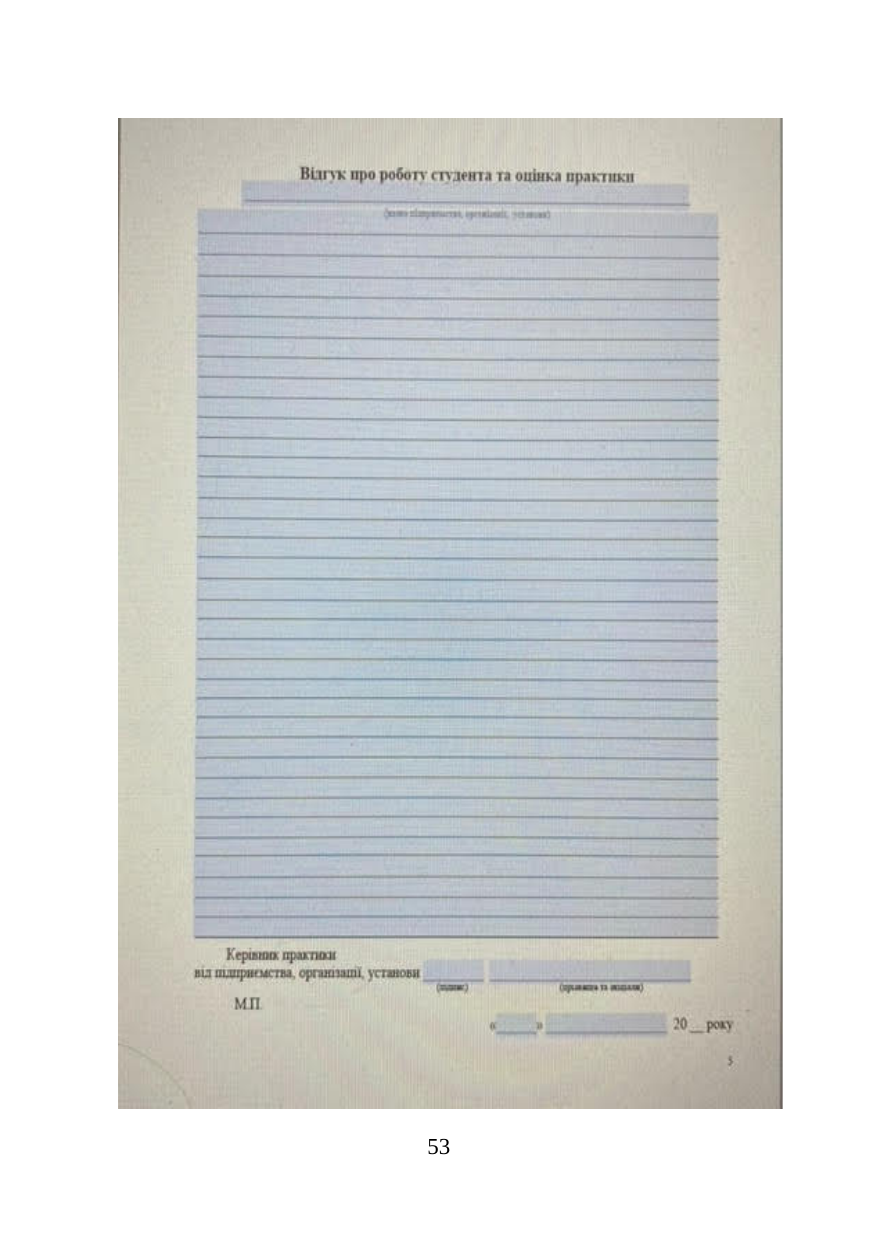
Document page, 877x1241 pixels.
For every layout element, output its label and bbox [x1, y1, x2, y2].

picture [118, 118, 783, 1109]
